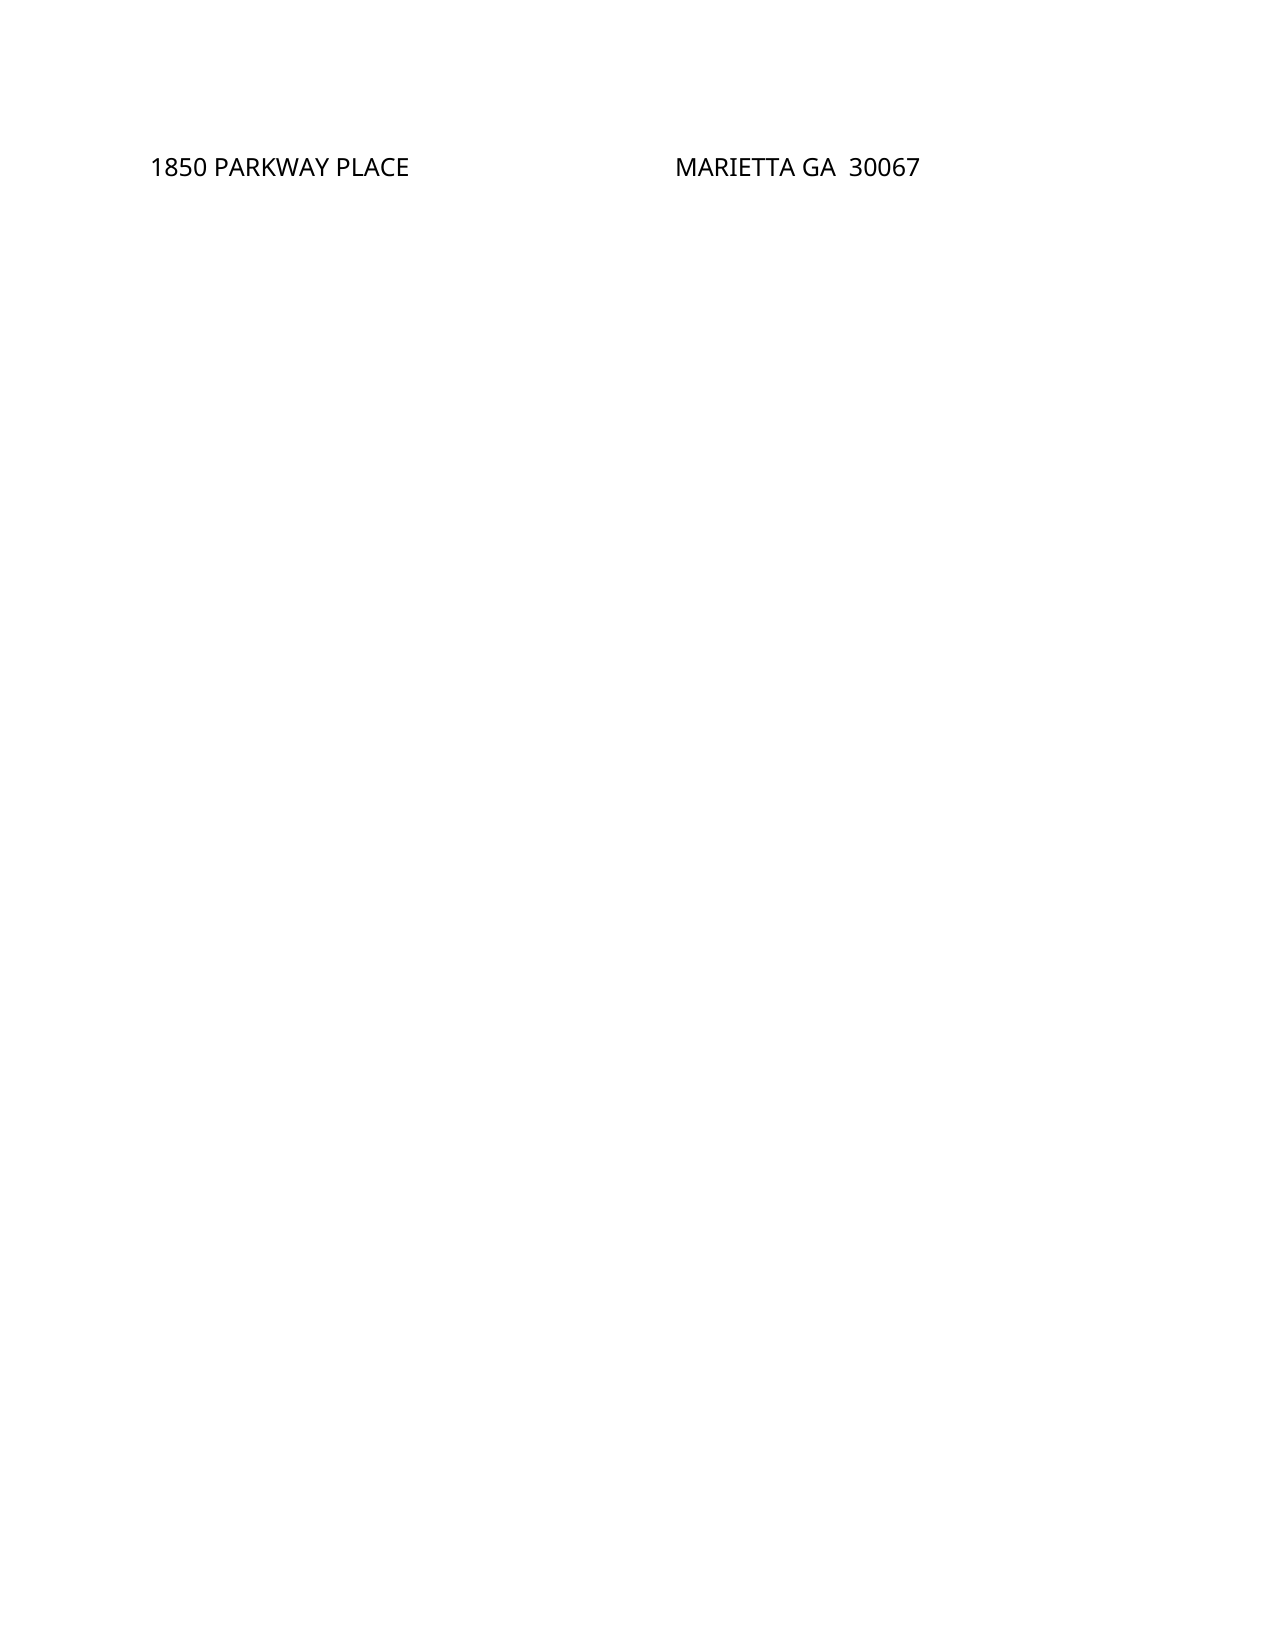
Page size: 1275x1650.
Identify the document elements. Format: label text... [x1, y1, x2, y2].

text MARIETTA GA 30067 [675, 150, 1125, 184]
text 1850 PARKWAY PLACE [150, 150, 600, 184]
